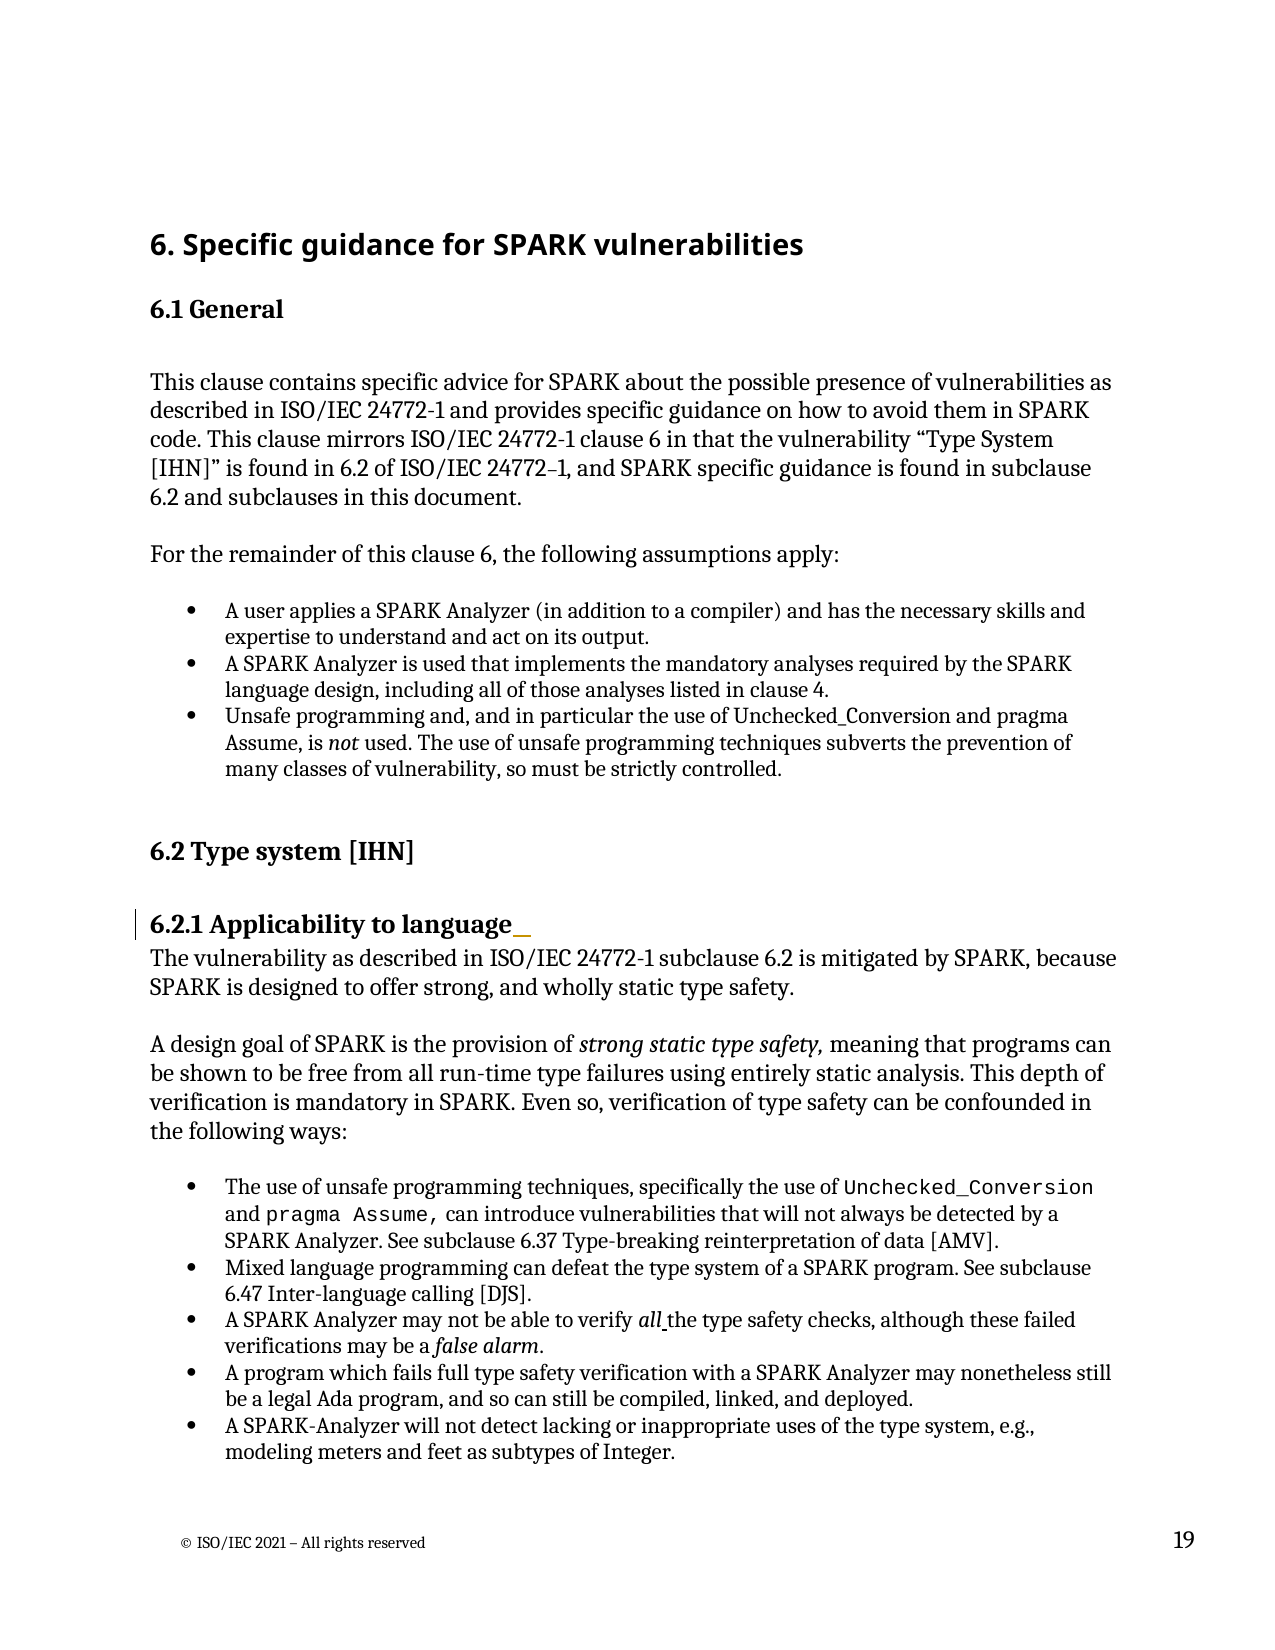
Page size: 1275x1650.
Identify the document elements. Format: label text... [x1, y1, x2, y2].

text A design goal of SPARK is the provision of strong static type safety, meaning that programs can be shown to be free from all run-time type failures using entirely static analysis. This depth of verification is mandatory in SPARK. Even so, verification of type safety can be confounded in the following ways: [150, 1030, 1125, 1145]
list Unsafe programming and, and in particular the use of Unchecked_Conversion and pragma Assume, is not used. The use of unsafe programming techniques subverts the prevention of many classes of vulnerability, so must be strictly controlled. [187, 703, 1125, 782]
list Mixed language programming can defeat the type system of a SPARK program. See subclause 6.47 Inter-language calling [DJS]. [187, 1254, 1125, 1307]
subtitle 6.1 General [150, 294, 1125, 326]
list A SPARK Analyzer is used that implements the mandatory analyses required by the SPARK language design, including all of those analyses listed in clause 4. [187, 650, 1125, 703]
list A program which fails full type safety verification with a SPARK Analyzer may nonetheless still be a legal Ada program, and so can still be compiled, linked, and deployed. [187, 1360, 1125, 1412]
text This clause contains specific advice for SPARK about the possible presence of vulnerabilities as described in ISO/IEC 24772-1 and provides specific guidance on how to avoid them in SPARK code. This clause mirrors ISO/IEC 24772-1 clause 6 in that the vulnerability “Type System [IHN]” is found in 6.2 of ISO/IEC 24772–1, and SPARK specific guidance is found in subclause 6.2 and subclauses in this document. [150, 368, 1125, 511]
text The vulnerability as described in ISO/IEC 24772-1 subclause 6.2 is mitigated by SPARK, because SPARK is designed to offer strong, and wholly static type safety. [150, 944, 1125, 1002]
list A SPARK Analyzer may not be able to verify all the type safety checks, although these failed verifications may be a false alarm. [187, 1307, 1125, 1360]
subtitle 6.2.1 Applicability to language [150, 909, 1125, 940]
subtitle 6. Specific guidance for SPARK vulnerabilities [150, 224, 1125, 263]
list The use of unsafe programming techniques, specifically the use of Unchecked_Conversion and pragma Assume, can introduce vulnerabilities that will not always be detected by a SPARK Analyzer. See subclause 6.37 Type-breaking reinterpretation of data [AMV]. [187, 1174, 1125, 1254]
list A SPARK-Analyzer will not detect lacking or inappropriate uses of the type system, e.g., modeling meters and feet as subtypes of Integer. [187, 1412, 1125, 1465]
text For the remainder of this clause 6, the following assumptions apply: [150, 540, 1125, 569]
list A user applies a SPARK Analyzer (in addition to a compiler) and has the necessary skills and expertise to understand and act on its output. [187, 598, 1125, 650]
subtitle 6.2 Type system [IHN] [150, 836, 1125, 867]
